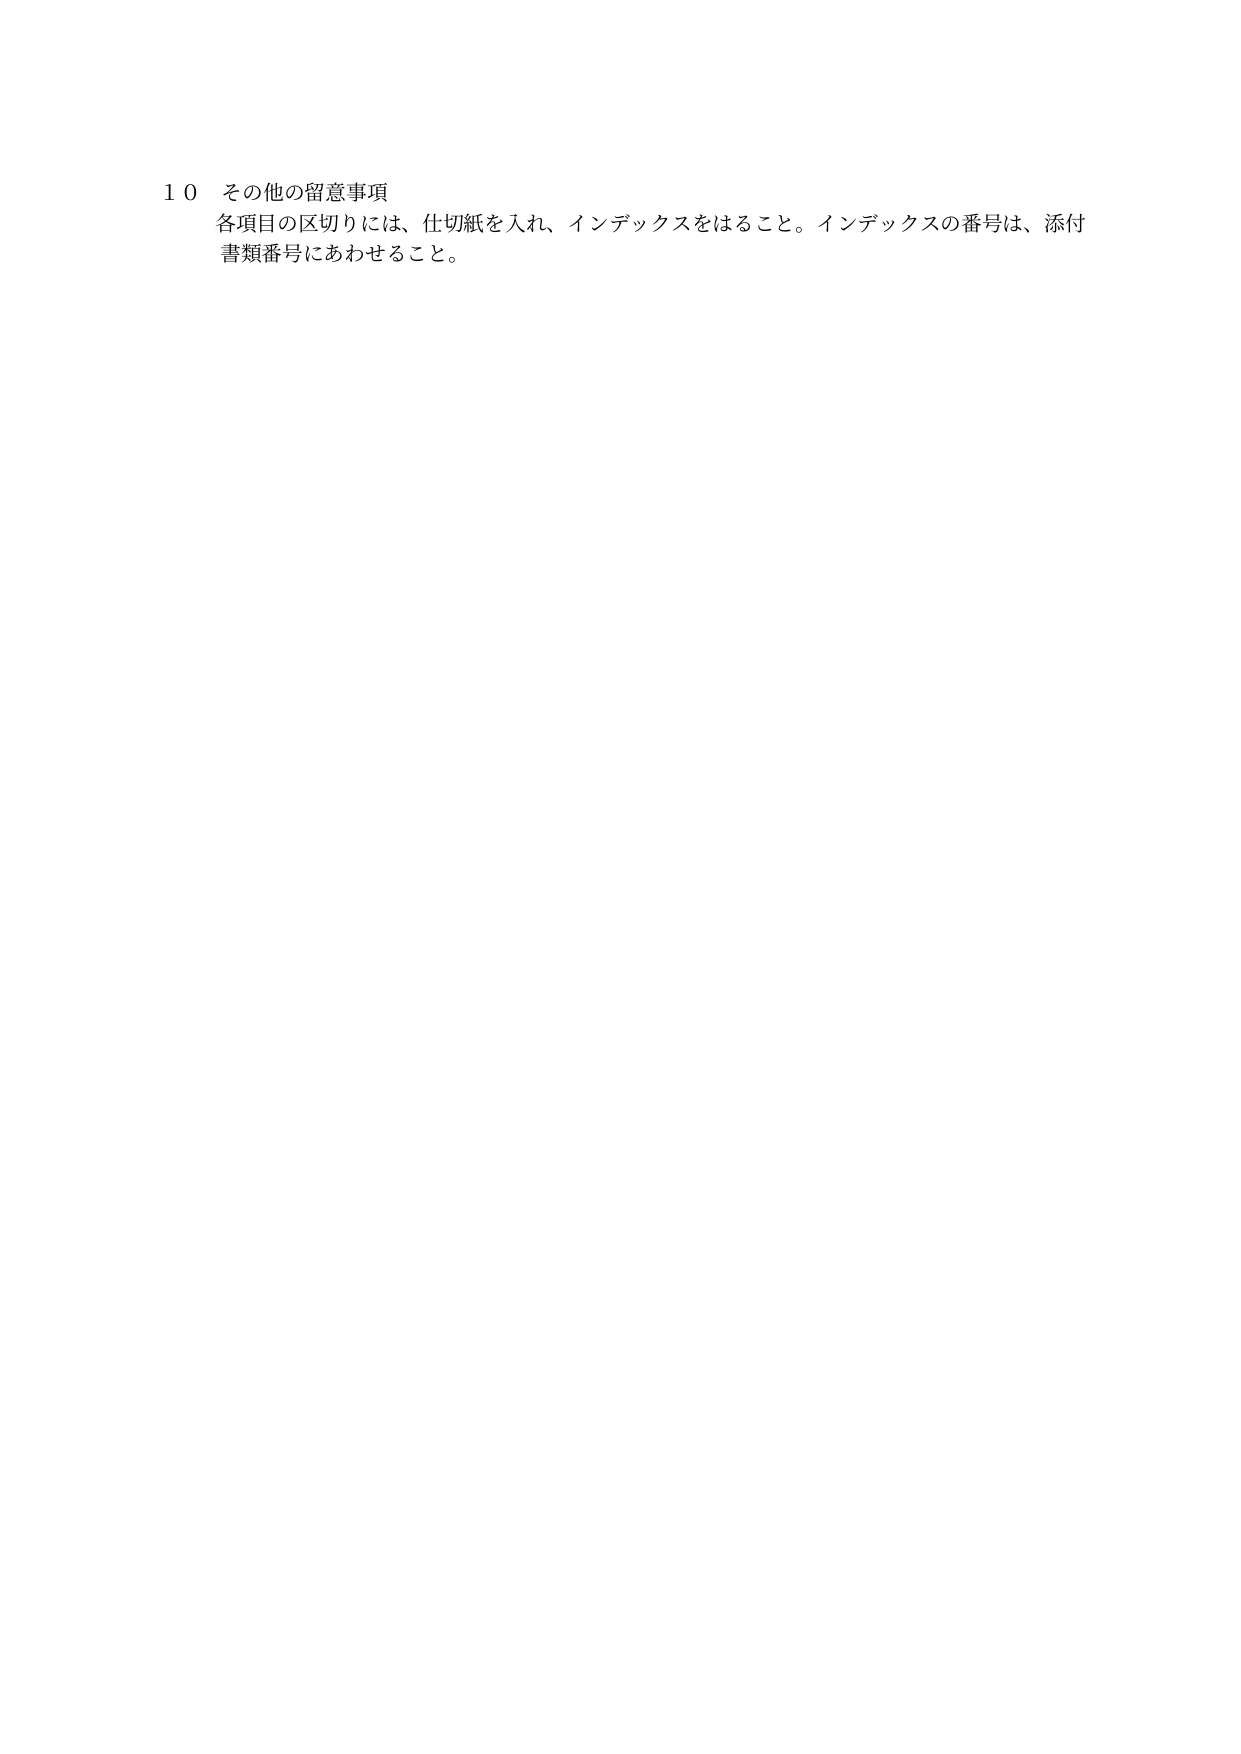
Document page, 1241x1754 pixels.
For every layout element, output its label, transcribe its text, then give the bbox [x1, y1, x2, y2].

text １０ その他の留意事項 [159, 177, 1092, 207]
text 各項目の区切りには、仕切紙を入れ、インデックスをはること。インデックスの番号は、添付書類番号にあわせること。 [148, 207, 1092, 267]
